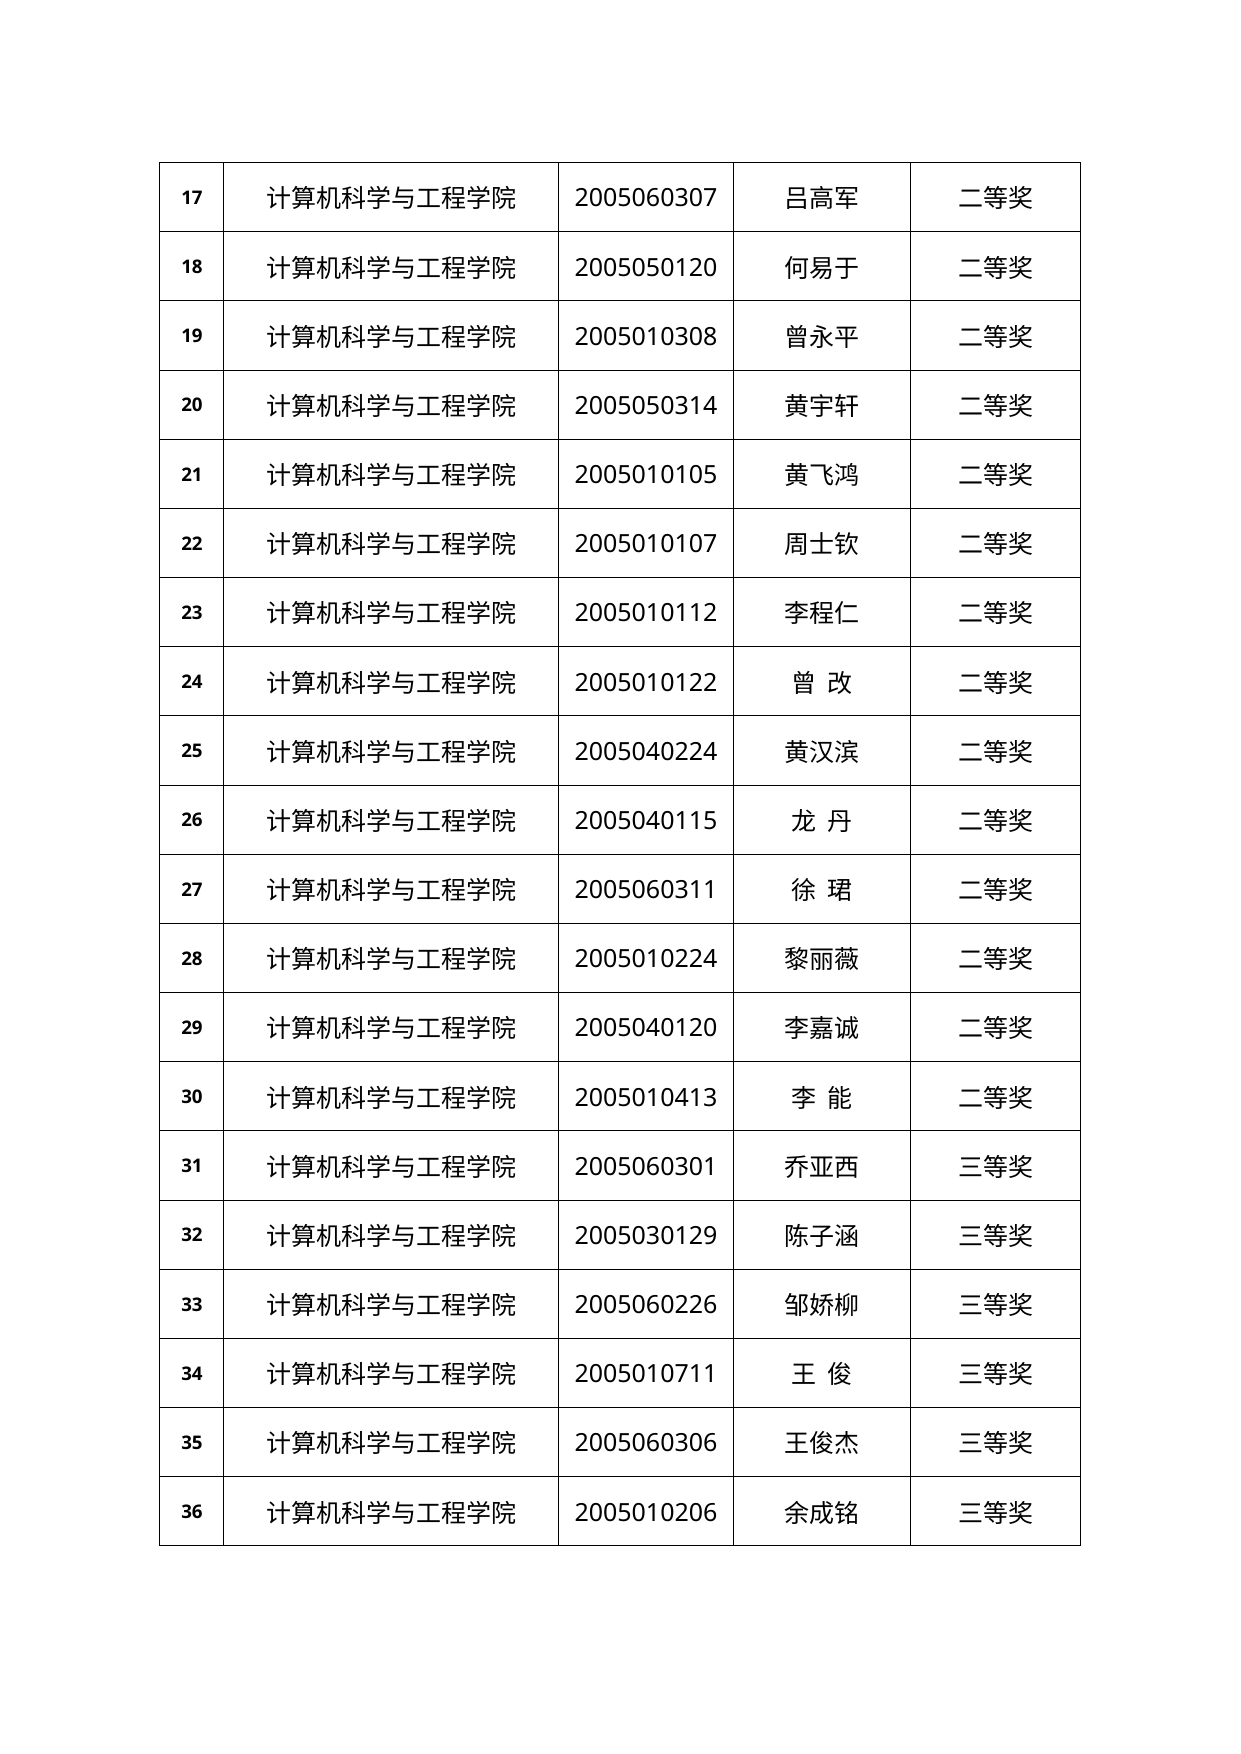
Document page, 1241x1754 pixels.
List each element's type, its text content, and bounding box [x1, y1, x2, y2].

table_cell 17 [160, 163, 223, 231]
table_cell 计算机科学与工程学院 [224, 1408, 558, 1476]
table_cell 三等奖 [911, 1270, 1080, 1338]
table_cell 32 [160, 1201, 223, 1269]
table_cell 二等奖 [911, 163, 1080, 231]
table_cell 26 [160, 786, 223, 854]
table_cell 周士钦 [734, 509, 910, 577]
table_cell 曾 改 [734, 647, 910, 715]
table_cell 三等奖 [911, 1201, 1080, 1269]
table_cell 计算机科学与工程学院 [224, 1270, 558, 1338]
table_cell 2005010711 [559, 1339, 733, 1407]
table_cell 余成铭 [734, 1477, 910, 1545]
table_cell 2005060307 [559, 163, 733, 231]
table_cell 2005060301 [559, 1131, 733, 1199]
table_cell 计算机科学与工程学院 [224, 509, 558, 577]
table_cell 2005030129 [559, 1201, 733, 1269]
table_cell 二等奖 [911, 509, 1080, 577]
table_cell 黄宇轩 [734, 371, 910, 439]
table_cell 李 能 [734, 1062, 910, 1130]
table_cell 2005040120 [559, 993, 733, 1061]
table_cell 黄汉滨 [734, 716, 910, 784]
table_cell 2005050314 [559, 371, 733, 439]
table_cell 28 [160, 924, 223, 992]
table_cell 21 [160, 440, 223, 508]
table_cell 二等奖 [911, 440, 1080, 508]
table_cell 王 俊 [734, 1339, 910, 1407]
table_cell 二等奖 [911, 855, 1080, 923]
table_cell 25 [160, 716, 223, 784]
table_cell 计算机科学与工程学院 [224, 855, 558, 923]
table_cell 2005010107 [559, 509, 733, 577]
table_cell 三等奖 [911, 1339, 1080, 1407]
table_cell 2005010112 [559, 578, 733, 646]
table_cell 何易于 [734, 232, 910, 300]
table_cell 34 [160, 1339, 223, 1407]
table_cell 18 [160, 232, 223, 300]
table_cell 2005010308 [559, 301, 733, 369]
table_cell 计算机科学与工程学院 [224, 1339, 558, 1407]
table_cell 计算机科学与工程学院 [224, 232, 558, 300]
table_cell 二等奖 [911, 232, 1080, 300]
table_cell 二等奖 [911, 371, 1080, 439]
table_cell 二等奖 [911, 924, 1080, 992]
table_cell 黄飞鸿 [734, 440, 910, 508]
table_cell 22 [160, 509, 223, 577]
table_cell 31 [160, 1131, 223, 1199]
table_cell 曾永平 [734, 301, 910, 369]
table_cell 龙 丹 [734, 786, 910, 854]
table_cell 2005060226 [559, 1270, 733, 1338]
table_cell 19 [160, 301, 223, 369]
table_cell 计算机科学与工程学院 [224, 371, 558, 439]
table_cell 2005040224 [559, 716, 733, 784]
table_cell 27 [160, 855, 223, 923]
table_cell 计算机科学与工程学院 [224, 1477, 558, 1545]
table_cell 计算机科学与工程学院 [224, 647, 558, 715]
table_cell 计算机科学与工程学院 [224, 993, 558, 1061]
table_cell 邹娇柳 [734, 1270, 910, 1338]
table_cell 吕高军 [734, 163, 910, 231]
table_cell 30 [160, 1062, 223, 1130]
table_cell 王俊杰 [734, 1408, 910, 1476]
table_cell 计算机科学与工程学院 [224, 440, 558, 508]
table_cell 20 [160, 371, 223, 439]
table_cell 二等奖 [911, 647, 1080, 715]
table_cell 36 [160, 1477, 223, 1545]
table_cell 计算机科学与工程学院 [224, 1062, 558, 1130]
table_cell 29 [160, 993, 223, 1061]
table_cell 计算机科学与工程学院 [224, 924, 558, 992]
table_cell 二等奖 [911, 716, 1080, 784]
table_cell 计算机科学与工程学院 [224, 716, 558, 784]
table_cell 35 [160, 1408, 223, 1476]
table_cell 二等奖 [911, 1062, 1080, 1130]
table_cell 徐 珺 [734, 855, 910, 923]
table_cell 24 [160, 647, 223, 715]
table_cell 计算机科学与工程学院 [224, 786, 558, 854]
table_cell 乔亚西 [734, 1131, 910, 1199]
table_cell 2005040115 [559, 786, 733, 854]
table_cell 2005060306 [559, 1408, 733, 1476]
table_cell 2005060311 [559, 855, 733, 923]
table_cell 三等奖 [911, 1131, 1080, 1199]
table_cell 二等奖 [911, 786, 1080, 854]
table_cell 2005050120 [559, 232, 733, 300]
table_cell 陈子涵 [734, 1201, 910, 1269]
table_cell 2005010105 [559, 440, 733, 508]
table_cell 2005010122 [559, 647, 733, 715]
table_cell 计算机科学与工程学院 [224, 1131, 558, 1199]
table_cell 计算机科学与工程学院 [224, 1201, 558, 1269]
table_cell 三等奖 [911, 1477, 1080, 1545]
table_cell 2005010413 [559, 1062, 733, 1130]
table_cell 计算机科学与工程学院 [224, 163, 558, 231]
table_cell 计算机科学与工程学院 [224, 578, 558, 646]
table_cell 李嘉诚 [734, 993, 910, 1061]
table_cell 计算机科学与工程学院 [224, 301, 558, 369]
table_cell 二等奖 [911, 301, 1080, 369]
table_cell 二等奖 [911, 578, 1080, 646]
table_cell 李程仁 [734, 578, 910, 646]
table_cell 2005010224 [559, 924, 733, 992]
table_cell 三等奖 [911, 1408, 1080, 1476]
table_cell 二等奖 [911, 993, 1080, 1061]
table_cell 2005010206 [559, 1477, 733, 1545]
table_cell 23 [160, 578, 223, 646]
table_cell 黎丽薇 [734, 924, 910, 992]
table_cell 33 [160, 1270, 223, 1338]
